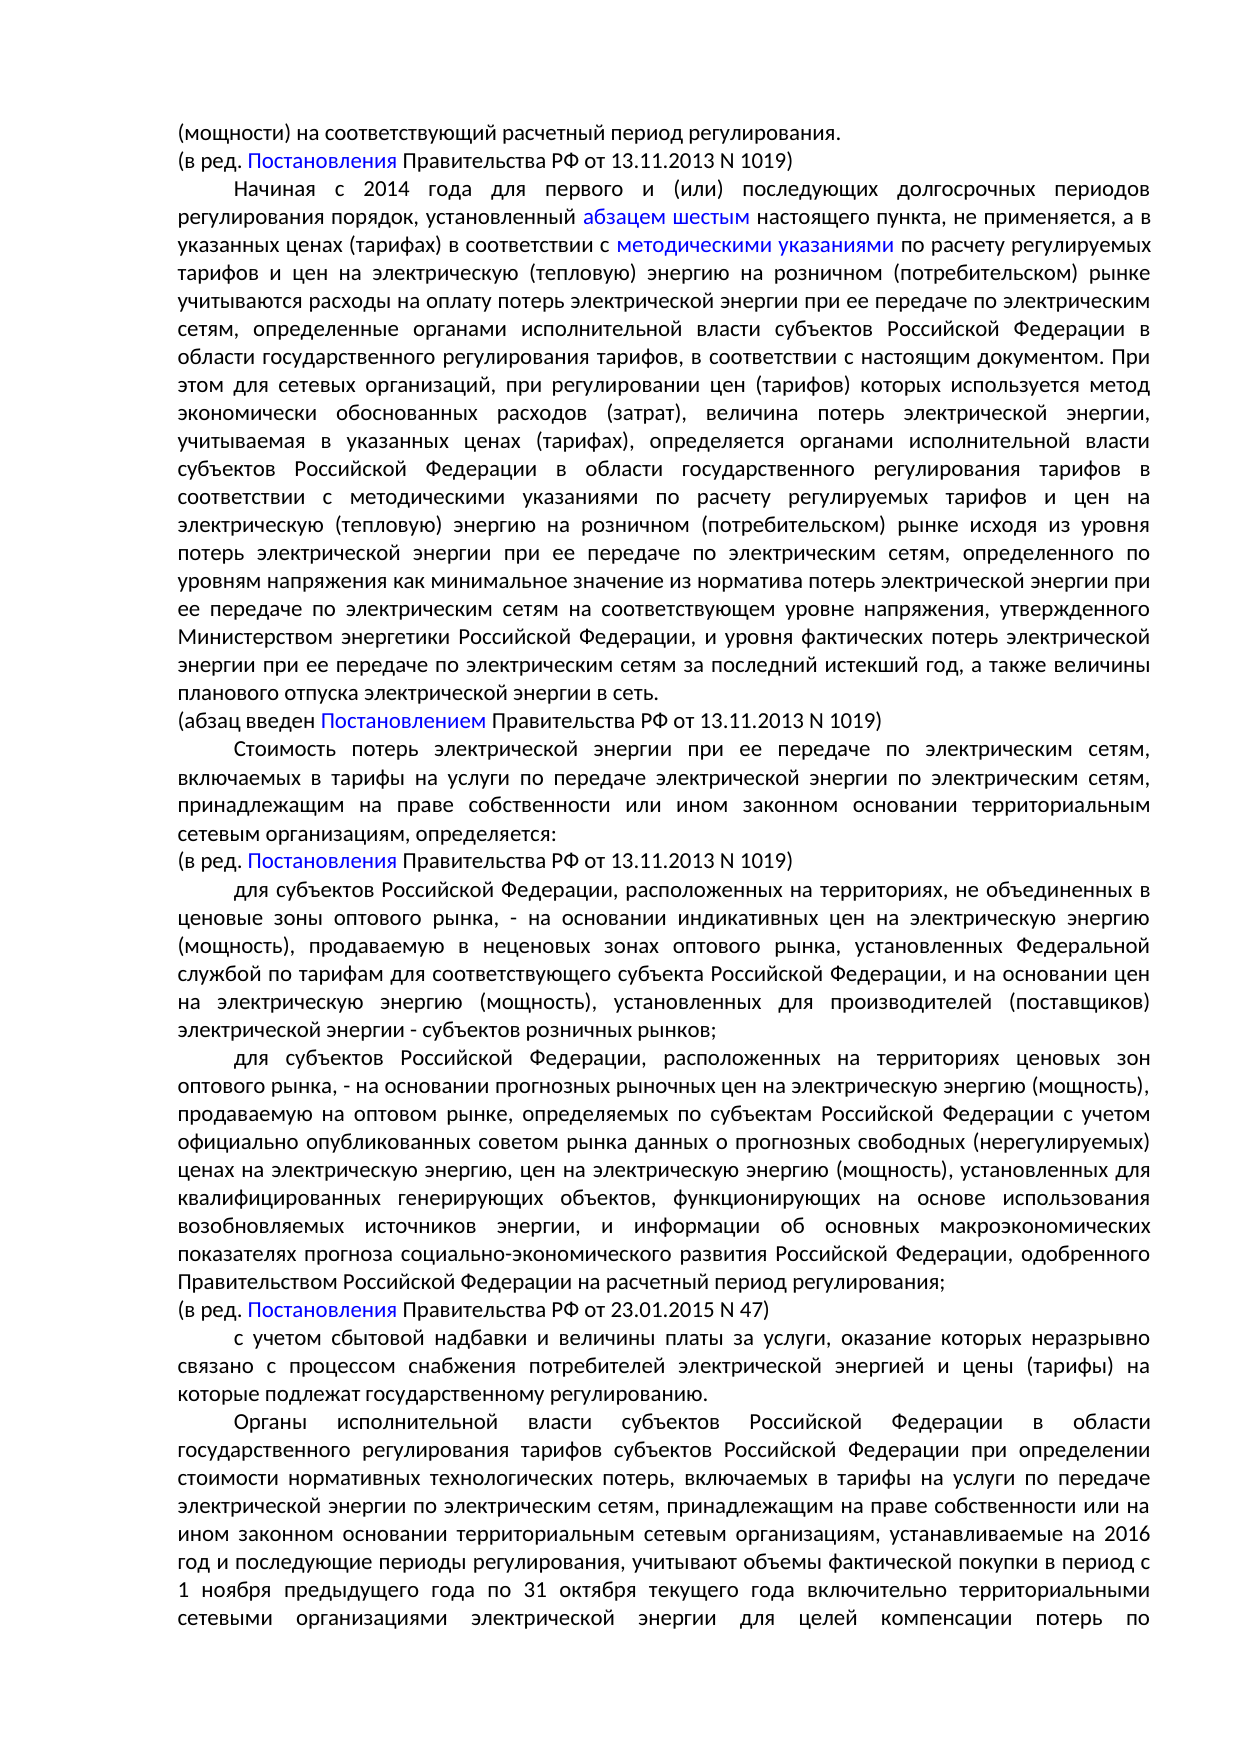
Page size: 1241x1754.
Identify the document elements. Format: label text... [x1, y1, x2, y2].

text с учетом сбытовой надбавки и величины платы за услуги, оказание которых неразрывно связано с процессом снабжения потребителей электрической энергией и цены (тарифы) на которые подлежат государственному регулированию. [177, 1323, 1152, 1407]
text (абзац введен Постановлением Правительства РФ от 13.11.2013 N 1019) [177, 707, 1152, 734]
text (в ред. Постановления Правительства РФ от 13.11.2013 N 1019) [177, 847, 1152, 875]
text (в ред. Постановления Правительства РФ от 13.11.2013 N 1019) [177, 146, 1152, 174]
text Стоимость потерь электрической энергии при ее передаче по электрическим сетям, включаемых в тарифы на услуги по передаче электрической энергии по электрическим сетям, принадлежащим на праве собственности или ином законном основании территориальным сетевым организациям, определяется: [177, 734, 1152, 847]
text (в ред. Постановления Правительства РФ от 23.01.2015 N 47) [177, 1295, 1152, 1323]
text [177, 1407, 1152, 1631]
text Начиная с 2014 года для первого и (или) последующих долгосрочных периодов регулирования порядок, установленный абзацем шестым настоящего пункта, не применяется, а в указанных ценах (тарифах) в соответствии с методическими указаниями по расчету регулируемых тарифов и цен на электрическую (тепловую) энергию на розничном (потребительском) рынке учитываются расходы на оплату потерь электрической энергии при ее передаче по электрическим сетям, определенные органами исполнительной власти субъектов Российской Федерации в области государственного регулирования тарифов, в соответствии с настоящим документом. При этом для сетевых организаций, при регулировании цен (тарифов) которых используется метод экономически обоснованных расходов (затрат), величина потерь электрической энергии, учитываемая в указанных ценах (тарифах), определяется органами исполнительной власти субъектов Российской Федерации в области государственного регулирования тарифов в соответствии с методическими указаниями по расчету регулируемых тарифов и цен на электрическую (тепловую) энергию на розничном (потребительском) рынке исходя из уровня потерь электрической энергии при ее передаче по электрическим сетям, определенного по уровням напряжения как минимальное значение из норматива потерь электрической энергии при ее передаче по электрическим сетям на соответствующем уровне напряжения, утвержденного Министерством энергетики Российской Федерации, и уровня фактических потерь электрической энергии при ее передаче по электрическим сетям за последний истекший год, а также величины планового отпуска электрической энергии в сеть. [177, 174, 1152, 707]
text для субъектов Российской Федерации, расположенных на территориях, не объединенных в ценовые зоны оптового рынка, - на основании индикативных цен на электрическую энергию (мощность), продаваемую в неценовых зонах оптового рынка, установленных Федеральной службой по тарифам для соответствующего субъекта Российской Федерации, и на основании цен на электрическую энергию (мощность), установленных для производителей (поставщиков) электрической энергии - субъектов розничных рынков; [177, 875, 1152, 1043]
text для субъектов Российской Федерации, расположенных на территориях ценовых зон оптового рынка, - на основании прогнозных рыночных цен на электрическую энергию (мощность), продаваемую на оптовом рынке, определяемых по субъектам Российской Федерации с учетом официально опубликованных советом рынка данных о прогнозных свободных (нерегулируемых) ценах на электрическую энергию, цен на электрическую энергию (мощность), установленных для квалифицированных генерирующих объектов, функционирующих на основе использования возобновляемых источников энергии, и информации об основных макроэкономических показателях прогноза социально-экономического развития Российской Федерации, одобренного Правительством Российской Федерации на расчетный период регулирования; [177, 1043, 1152, 1295]
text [177, 118, 1152, 146]
